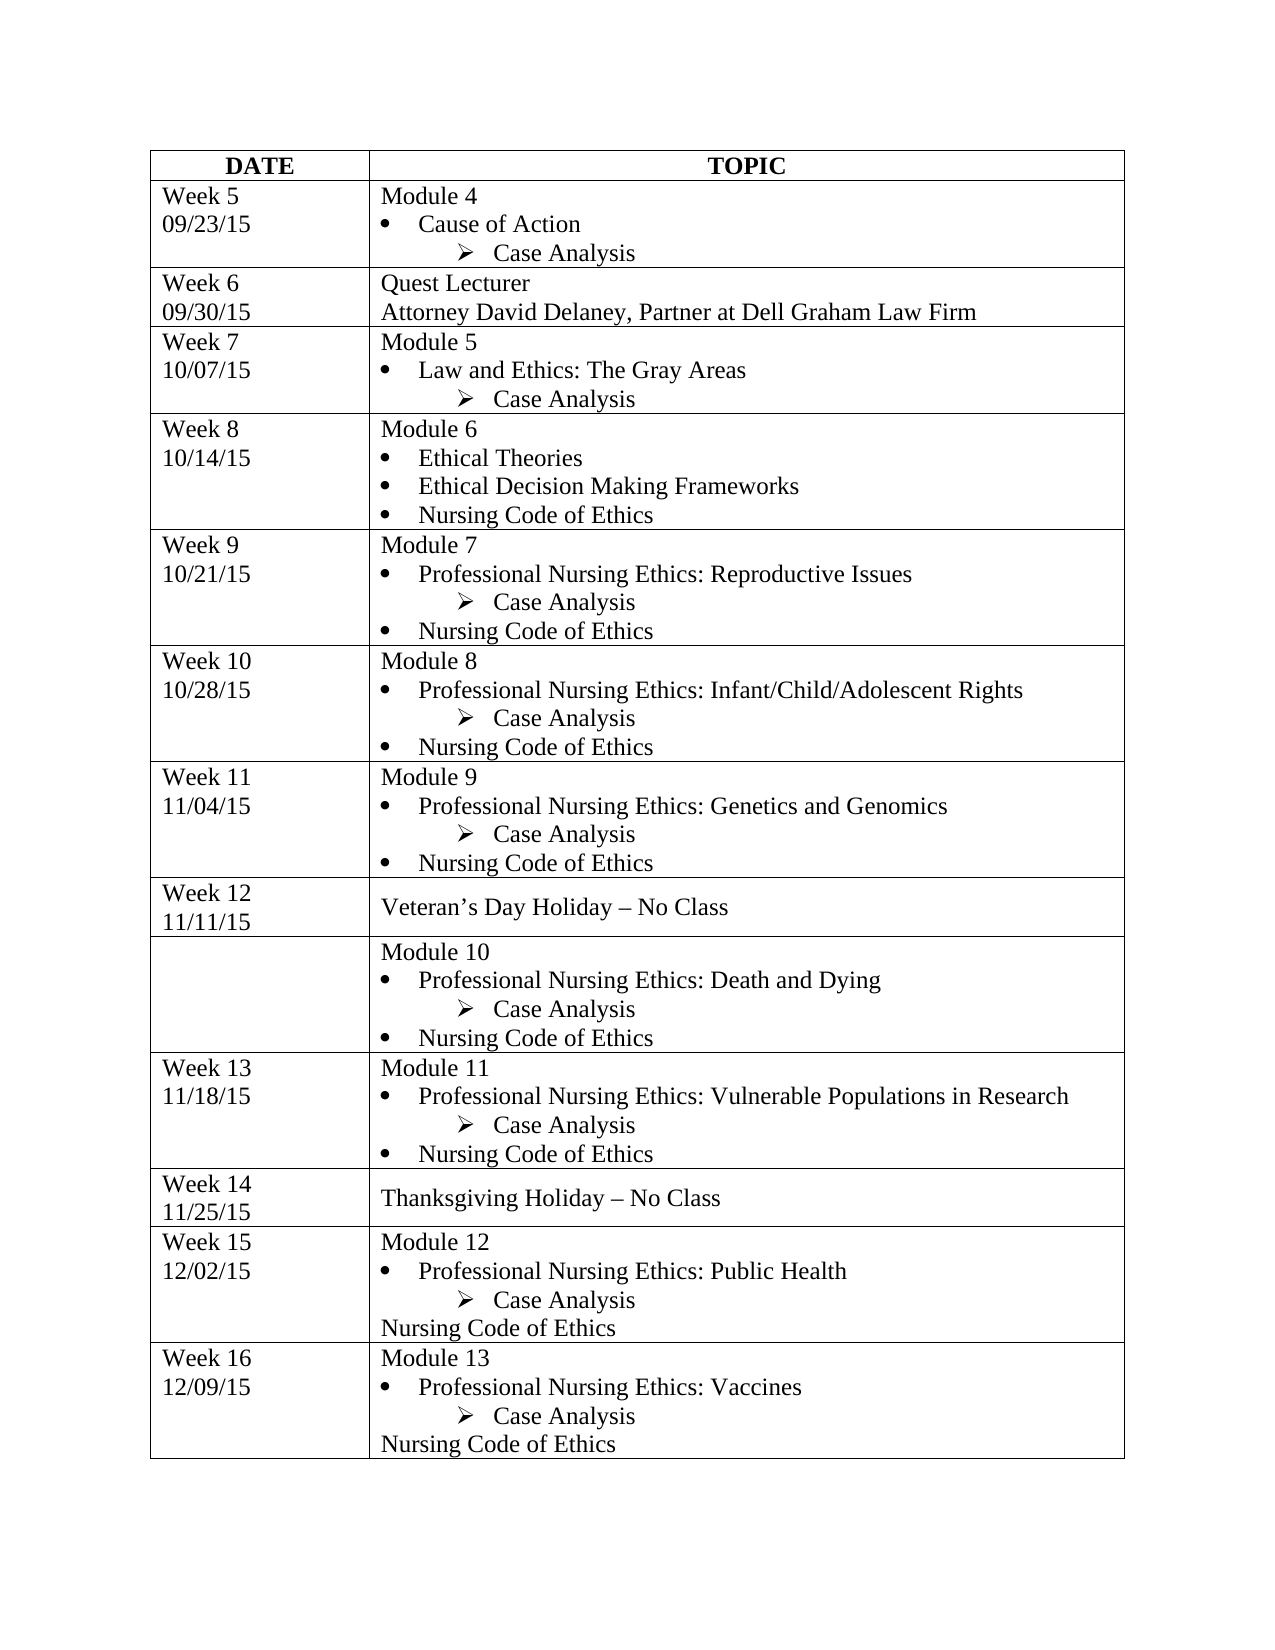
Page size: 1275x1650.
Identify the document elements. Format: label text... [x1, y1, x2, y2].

table_cell Week 5 09/23/15 [151, 181, 369, 267]
table_cell Module 11 Professional Nursing Ethics: Vulnerable Populations in Research Case Analysis Nursing Code of Ethics [370, 1053, 1124, 1168]
table_cell Module 8 Professional Nursing Ethics: Infant/Child/Adolescent Rights Case Analysis Nursing Code of Ethics [370, 646, 1124, 761]
table_cell DATE [151, 151, 369, 180]
table_cell Module 12 Professional Nursing Ethics: Public Health Case Analysis Nursing Code of Ethics [370, 1227, 1124, 1342]
table_cell Week 8 10/14/15 [151, 414, 369, 529]
table_cell Week 15 12/02/15 [151, 1227, 369, 1342]
table_cell [151, 937, 369, 1052]
table_cell Week 7 10/07/15 [151, 327, 369, 413]
table_cell Week 10 10/28/15 [151, 646, 369, 761]
table_cell Quest Lecturer Attorney David Delaney, Partner at Dell Graham Law Firm [370, 268, 1124, 326]
table_cell Week 9 10/21/15 [151, 530, 369, 645]
table_cell Veteran’s Day Holiday – No Class [370, 878, 1124, 936]
table_cell TOPIC [370, 151, 1124, 180]
table_cell Module 7 Professional Nursing Ethics: Reproductive Issues Case Analysis Nursing Code of Ethics [370, 530, 1124, 645]
table_cell Module 6 Ethical Theories Ethical Decision Making Frameworks Nursing Code of Ethics [370, 414, 1124, 529]
table_cell Week 6 09/30/15 [151, 268, 369, 326]
table_cell Week 11 11/04/15 [151, 762, 369, 877]
table_cell Module 10 Professional Nursing Ethics: Death and Dying Case Analysis Nursing Code of Ethics [370, 937, 1124, 1052]
table_cell Week 16 12/09/15 [151, 1343, 369, 1458]
table_cell Week 12 11/11/15 [151, 878, 369, 936]
table_cell Week 14 11/25/15 [151, 1169, 369, 1226]
table_cell Week 13 11/18/15 [151, 1053, 369, 1168]
table_cell Thanksgiving Holiday – No Class [370, 1169, 1124, 1226]
table_cell Module 13 Professional Nursing Ethics: Vaccines Case Analysis Nursing Code of Ethics [370, 1343, 1124, 1458]
table_cell Module 4 Cause of Action Case Analysis [370, 181, 1124, 267]
table_cell Module 5 Law and Ethics: The Gray Areas Case Analysis [370, 327, 1124, 413]
table_cell Module 9 Professional Nursing Ethics: Genetics and Genomics Case Analysis Nursing Code of Ethics [370, 762, 1124, 877]
